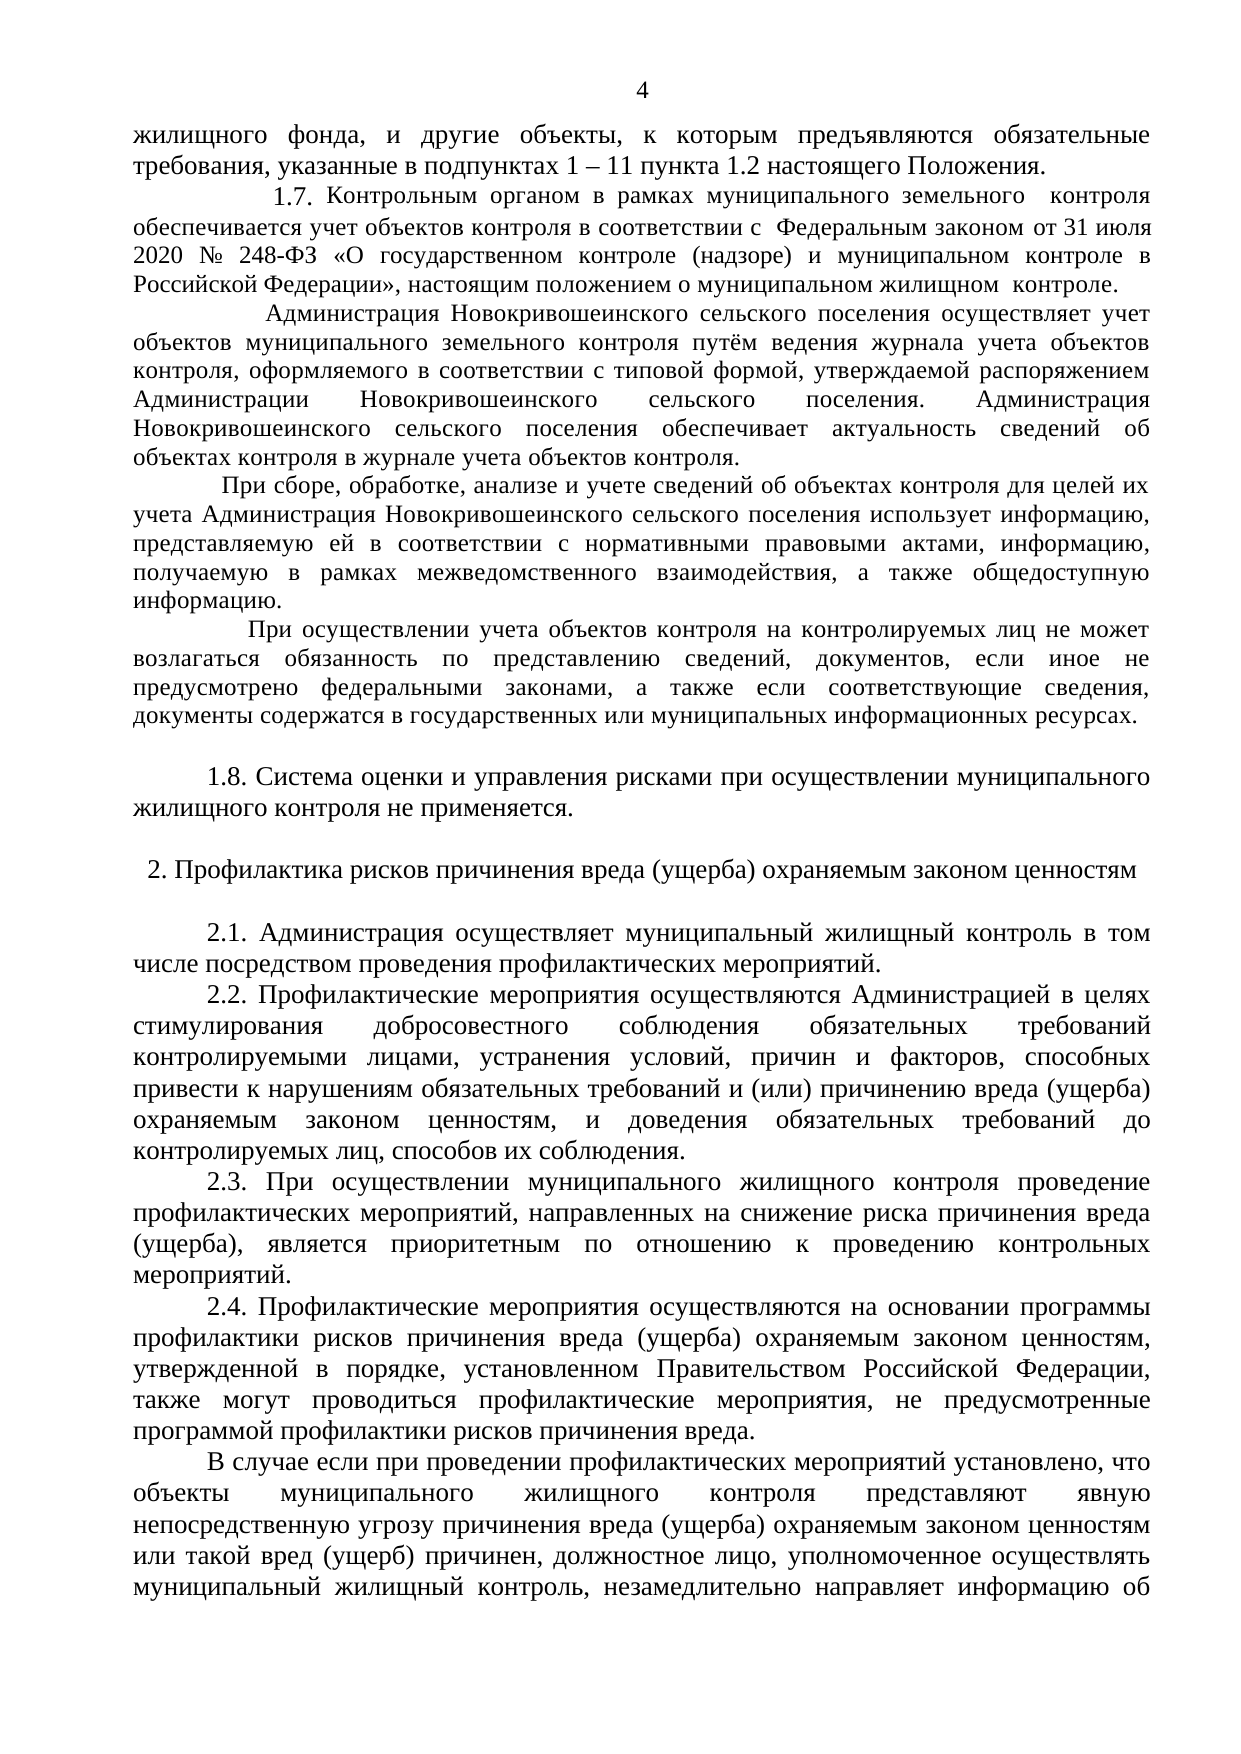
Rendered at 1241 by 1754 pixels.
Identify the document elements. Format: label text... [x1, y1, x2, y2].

text 2.2. Профилактические мероприятия осуществляются Администрацией в целях стимулирования добросовестного соблюдения обязательных требований контролируемыми лицами, устранения условий, причин и факторов, способных привести к нарушениям обязательных требований и (или) причинению вреда (ущерба) охраняемым законом ценностям, и доведения обязательных требований до контролируемых лиц, способов их соблюдения. [133, 978, 1152, 1165]
text 1.8. Система оценки и управления рисками при осуществлении муниципального жилищного контроля не применяется. [133, 760, 1152, 822]
text 2.3. При осуществлении муниципального жилищного контроля проведение профилактических мероприятий, направленных на снижение риска причинения вреда (ущерба), является приоритетным по отношению к проведению контрольных мероприятий. [133, 1165, 1152, 1290]
text 1.7. Контрольным органом в рамках муниципального земельного контроля обеспечивается учет объектов контроля в соответствии с Федеральным законом от 31 июля 2020 № 248-ФЗ «О государственном контроле (надзоре) и муниципальном контроле в Российской Федерации», настоящим положением о муниципальном жилищном контроле. [133, 180, 1152, 298]
text Администрация Новокривошеинского сельского поселения осуществляет учет объектов муниципального земельного контроля путём ведения журнала учета объектов контроля, оформляемого в соответствии с типовой формой, утверждаемой распоряжением Администрации Новокривошеинского сельского поселения. Администрация Новокривошеинского сельского поселения обеспечивает актуальность сведений об объектах контроля в журнале учета объектов контроля. [133, 298, 1152, 470]
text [133, 118, 1152, 180]
text При осуществлении учета объектов контроля на контролируемых лиц не может возлагаться обязанность по представлению сведений, документов, если иное не предусмотрено федеральными законами, а также если соответствующие сведения, документы содержатся в государственных или муниципальных информационных ресурсах. [133, 614, 1152, 729]
text 2.4. Профилактические мероприятия осуществляются на основании программы профилактики рисков причинения вреда (ущерба) охраняемым законом ценностям, утвержденной в порядке, установленном Правительством Российской Федерации, также могут проводиться профилактические мероприятия, не предусмотренные программой профилактики рисков причинения вреда. [133, 1290, 1152, 1445]
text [133, 1445, 1152, 1601]
text 2. Профилактика рисков причинения вреда (ущерба) охраняемым законом ценностям [133, 854, 1152, 885]
text 2.1. Администрация осуществляет муниципальный жилищный контроль в том числе посредством проведения профилактических мероприятий. [133, 916, 1152, 978]
text При сборе, обработке, анализе и учете сведений об объектах контроля для целей их учета Администрация Новокривошеинского сельского поселения использует информацию, представляемую ей в соответствии с нормативными правовыми актами, информацию, получаемую в рамках межведомственного взаимодействия, а также общедоступную информацию. [133, 470, 1152, 614]
